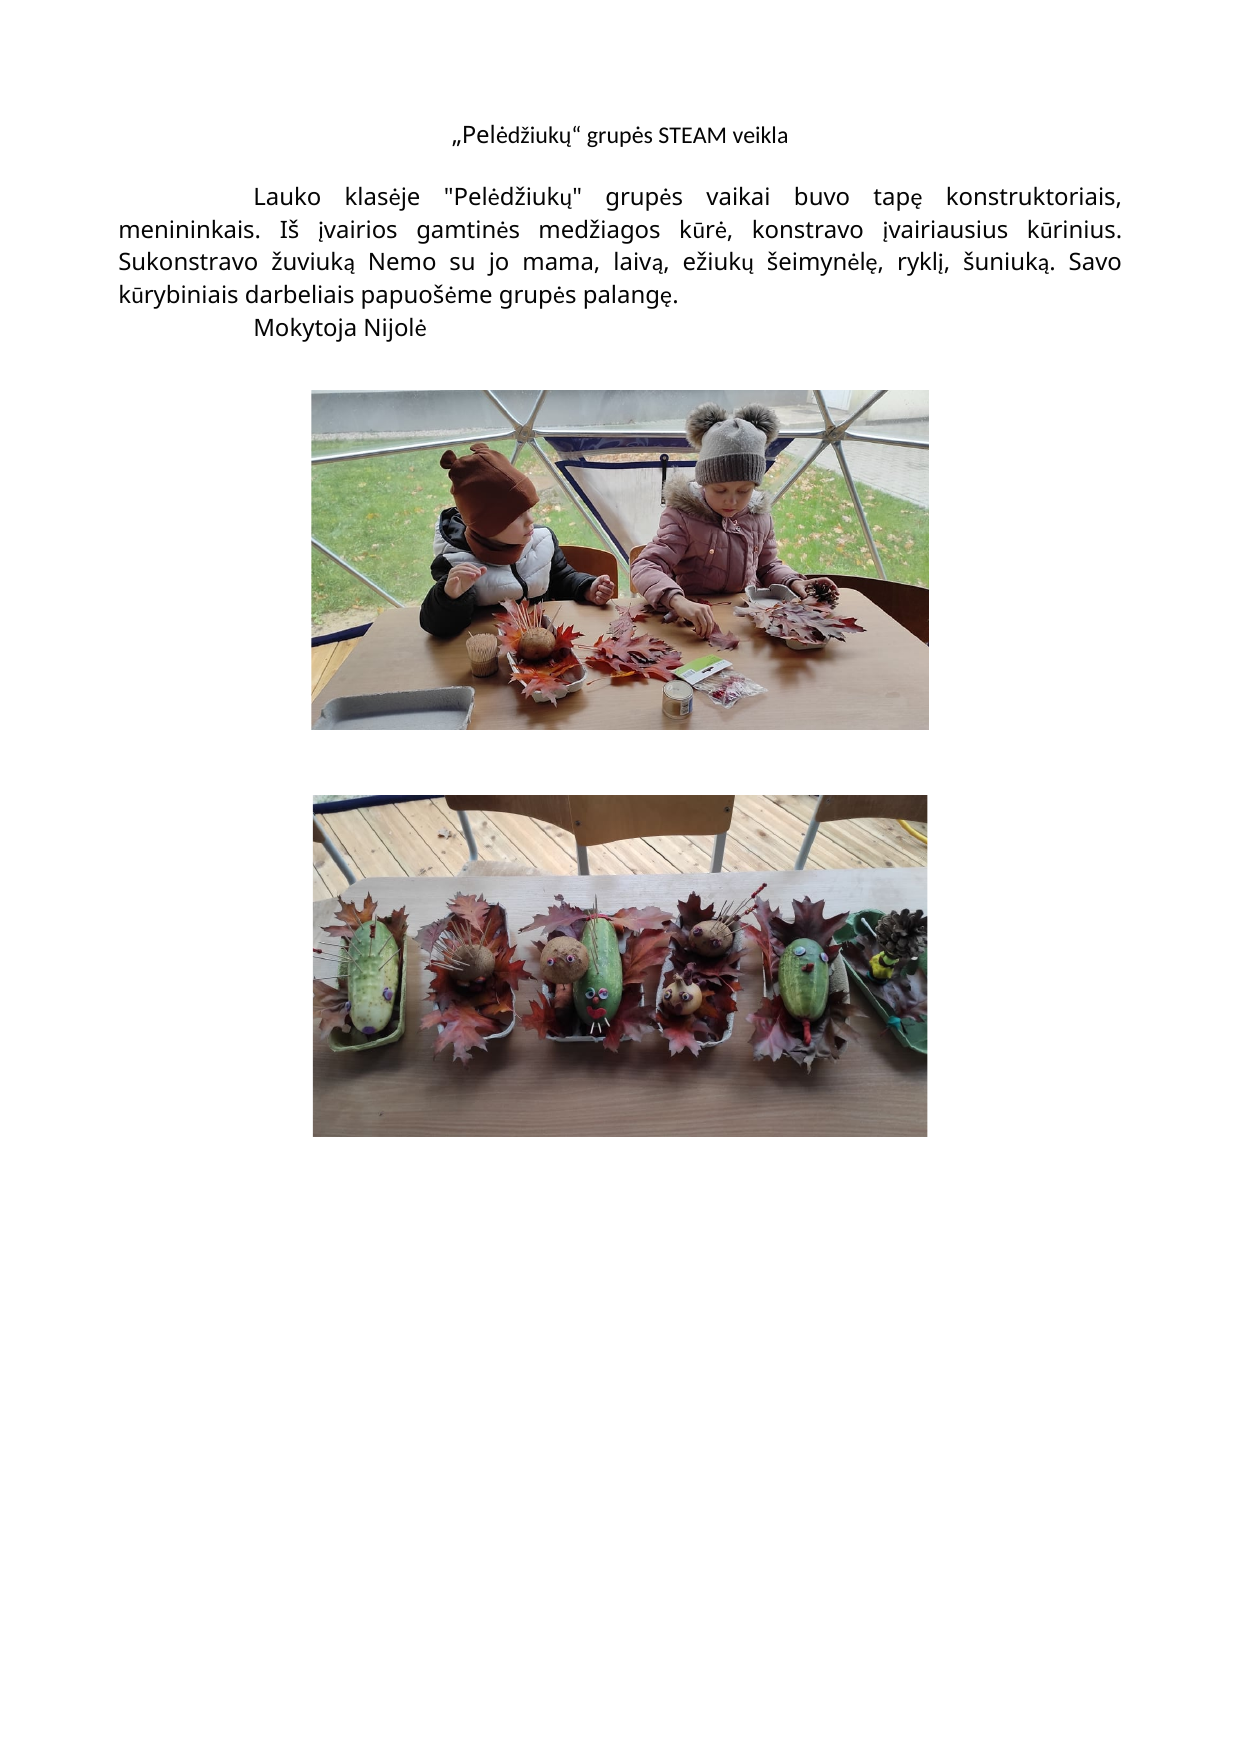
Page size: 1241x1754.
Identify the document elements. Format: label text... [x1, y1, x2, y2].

text Lauko klasėje "Pelėdžiukų" grupės vaikai buvo tapę konstruktoriais, menininkais. Iš įvairios gamtinės medžiagos kūrė, konstravo įvairiausius kūrinius. Sukonstravo žuviuką Nemo su jo mama, laivą, ežiukų šeimynėlę, ryklį, šuniuką. Savo kūrybiniais darbeliais papuošėme grupės palangę. [118, 180, 1122, 310]
picture [311, 390, 929, 730]
text „Pelėdžiukų“ grupės STEAM veikla [118, 118, 1122, 151]
picture [312, 795, 928, 1137]
text Mokytoja Nijolė [118, 310, 1122, 343]
